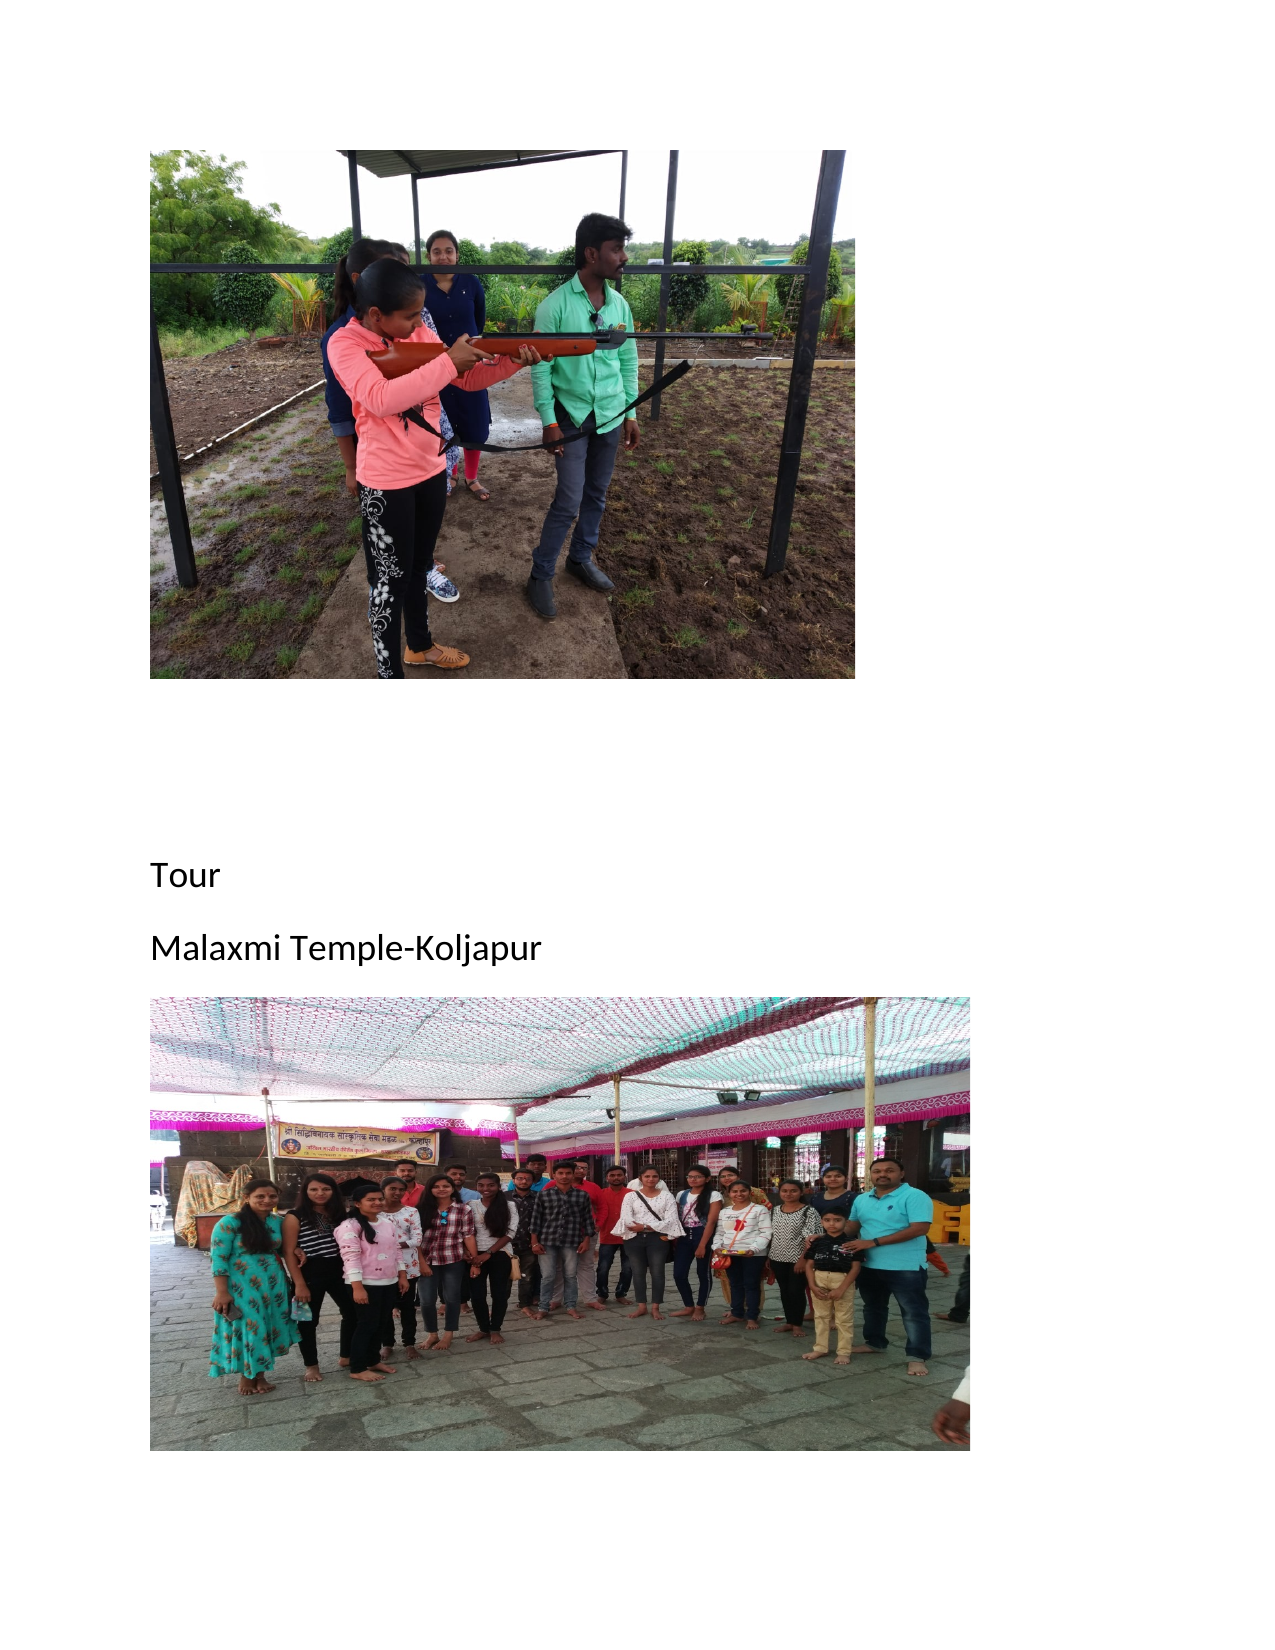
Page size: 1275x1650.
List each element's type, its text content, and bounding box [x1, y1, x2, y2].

text Tour [150, 851, 1125, 897]
picture [150, 997, 971, 1451]
picture [150, 150, 856, 679]
text Malaxmi Temple-Koljapur [150, 924, 1125, 970]
